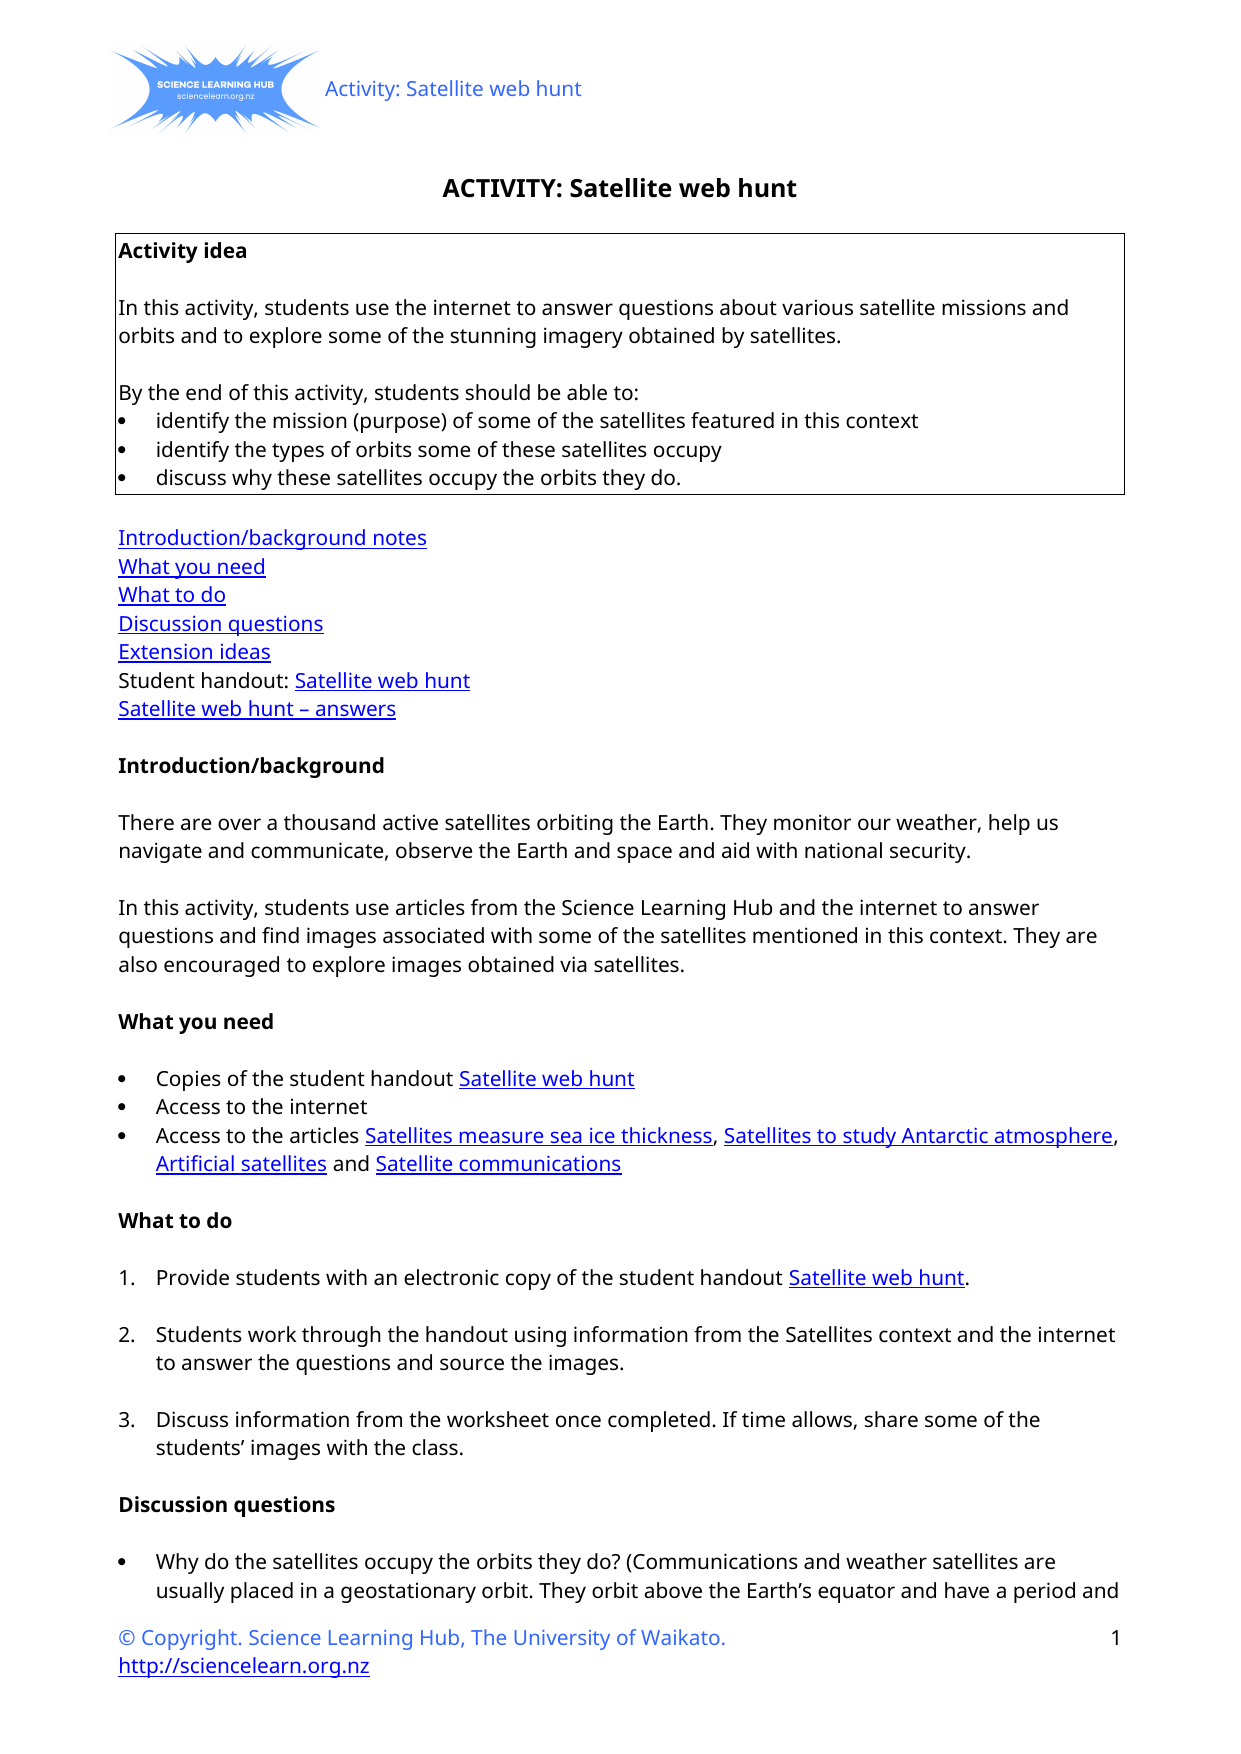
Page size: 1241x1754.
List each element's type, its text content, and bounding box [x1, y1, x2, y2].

text Introduction/background notes [118, 523, 1122, 552]
list Students work through the handout using information from the Satellites context and the internet to answer the questions and source the images. [118, 1320, 1122, 1377]
text Extension ideas [118, 637, 1122, 666]
text What you need [118, 552, 1122, 580]
text In this activity, students use the internet to answer questions about various satellite missions and orbits and to explore some of the stunning imagery obtained by satellites. [118, 293, 1122, 350]
text Student handout: Satellite web hunt [118, 666, 1122, 694]
text By the end of this activity, students should be able to: [118, 378, 1122, 407]
text Discussion questions [118, 609, 1122, 637]
text There are over a thousand active satellites orbiting the Earth. They monitor our weather, help us navigate and communicate, observe the Earth and space and aid with national security. [118, 808, 1122, 865]
list discuss why these satellites occupy the orbits they do. [116, 460, 1124, 494]
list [118, 1547, 1122, 1604]
text What to do [118, 580, 1122, 609]
list Provide students with an electronic copy of the student handout Satellite web hunt. [118, 1263, 1122, 1291]
list Copies of the student handout Satellite web hunt [118, 1064, 1122, 1092]
picture [109, 43, 322, 135]
list Access to the articles Satellites measure sea ice thickness, Satellites to study Antarctic atmosphere, Artificial satellites and Satellite communications [118, 1121, 1122, 1178]
text Introduction/background [118, 751, 1122, 779]
list identify the types of orbits some of these satellites occupy [118, 435, 1122, 460]
text Discussion questions [118, 1490, 1122, 1519]
text ACTIVITY: Satellite web hunt [118, 170, 1122, 204]
text What you need [118, 1007, 1122, 1035]
text What to do [118, 1206, 1122, 1234]
text Activity idea [116, 234, 1124, 264]
text Satellite web hunt – answers [118, 694, 1122, 723]
list Access to the internet [118, 1092, 1122, 1121]
list identify the mission (purpose) of some of the satellites featured in this context [118, 407, 1122, 435]
list Discuss information from the worksheet once completed. If time allows, share some of the students’ images with the class. [118, 1405, 1122, 1462]
text In this activity, students use articles from the Science Learning Hub and the internet to answer questions and find images associated with some of the satellites mentioned in this context. They are also encouraged to explore images obtained via satellites. [118, 893, 1122, 978]
